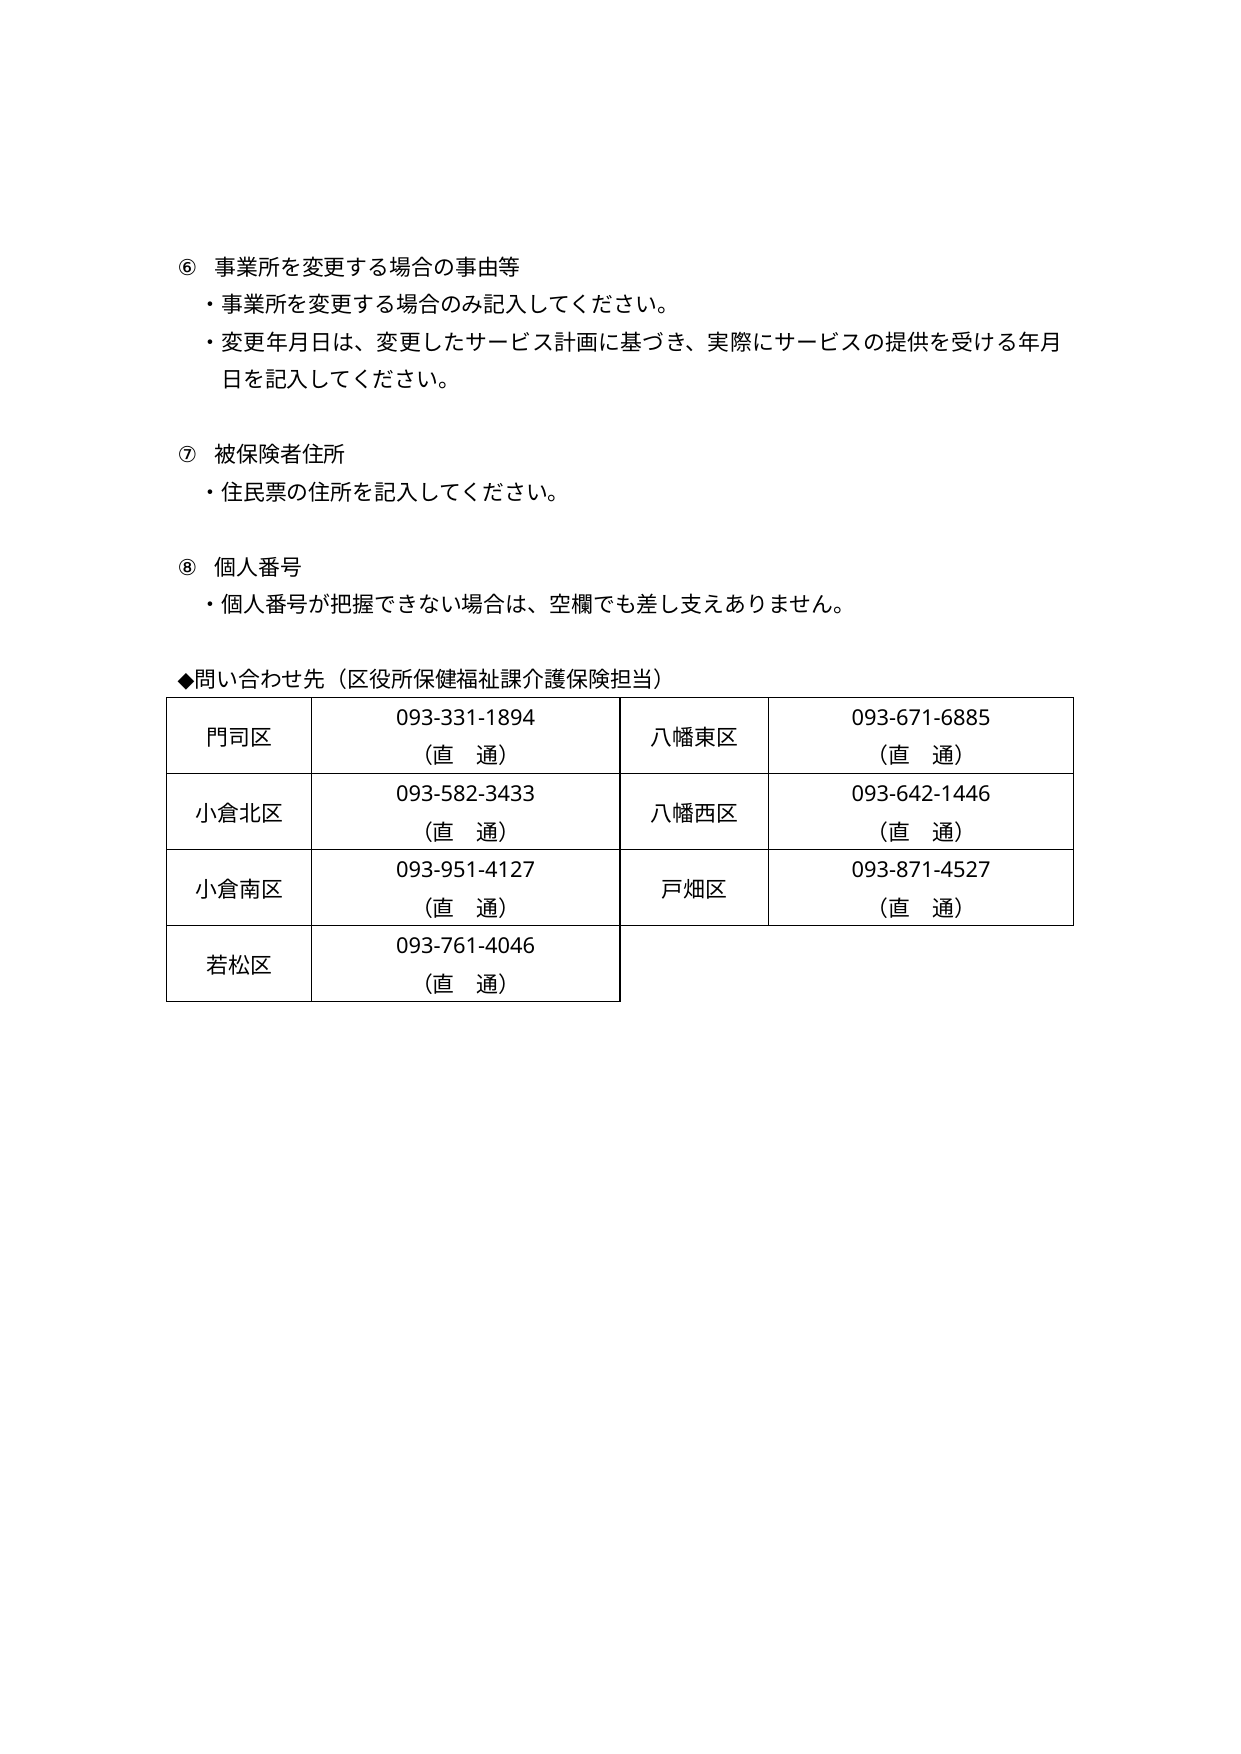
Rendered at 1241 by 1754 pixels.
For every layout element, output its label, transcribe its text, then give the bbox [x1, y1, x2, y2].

table_cell 小倉北区 [167, 774, 311, 849]
table_cell 若松区 [167, 926, 311, 1001]
list 個人番号 [177, 547, 1063, 584]
text ◆問い合わせ先（区役所保健福祉課介護保険担当） [177, 659, 1063, 697]
table_header 八幡東区 [621, 698, 768, 773]
text ・事業所を変更する場合のみ記入してください。 [177, 284, 1063, 322]
table_header 093-331-1894 （直 通） [312, 698, 619, 773]
table_cell 戸畑区 [621, 850, 768, 925]
text ・住民票の住所を記入してください。 [177, 472, 1063, 509]
table_cell 八幡西区 [621, 774, 768, 849]
text ・変更年月日は、変更したサービス計画に基づき、実際にサービスの提供を受ける年月日を記入してください。 [177, 322, 1063, 397]
list 事業所を変更する場合の事由等 [177, 247, 1063, 284]
list 被保険者住所 [177, 434, 1063, 472]
table_cell 093-582-3433 （直 通） [312, 774, 619, 849]
table_header 門司区 [167, 698, 311, 773]
table_cell 093-642-1446 （直 通） [769, 774, 1073, 849]
table_cell 093-871-4527 （直 通） [769, 850, 1073, 925]
text ・個人番号が把握できない場合は、空欄でも差し支えありません。 [177, 584, 1063, 622]
table_cell 小倉南区 [167, 850, 311, 925]
table_header 093-671-6885 （直 通） [769, 698, 1073, 773]
table_cell 093-951-4127 （直 通） [312, 850, 619, 925]
table_cell 093-761-4046 （直 通） [312, 926, 619, 1001]
